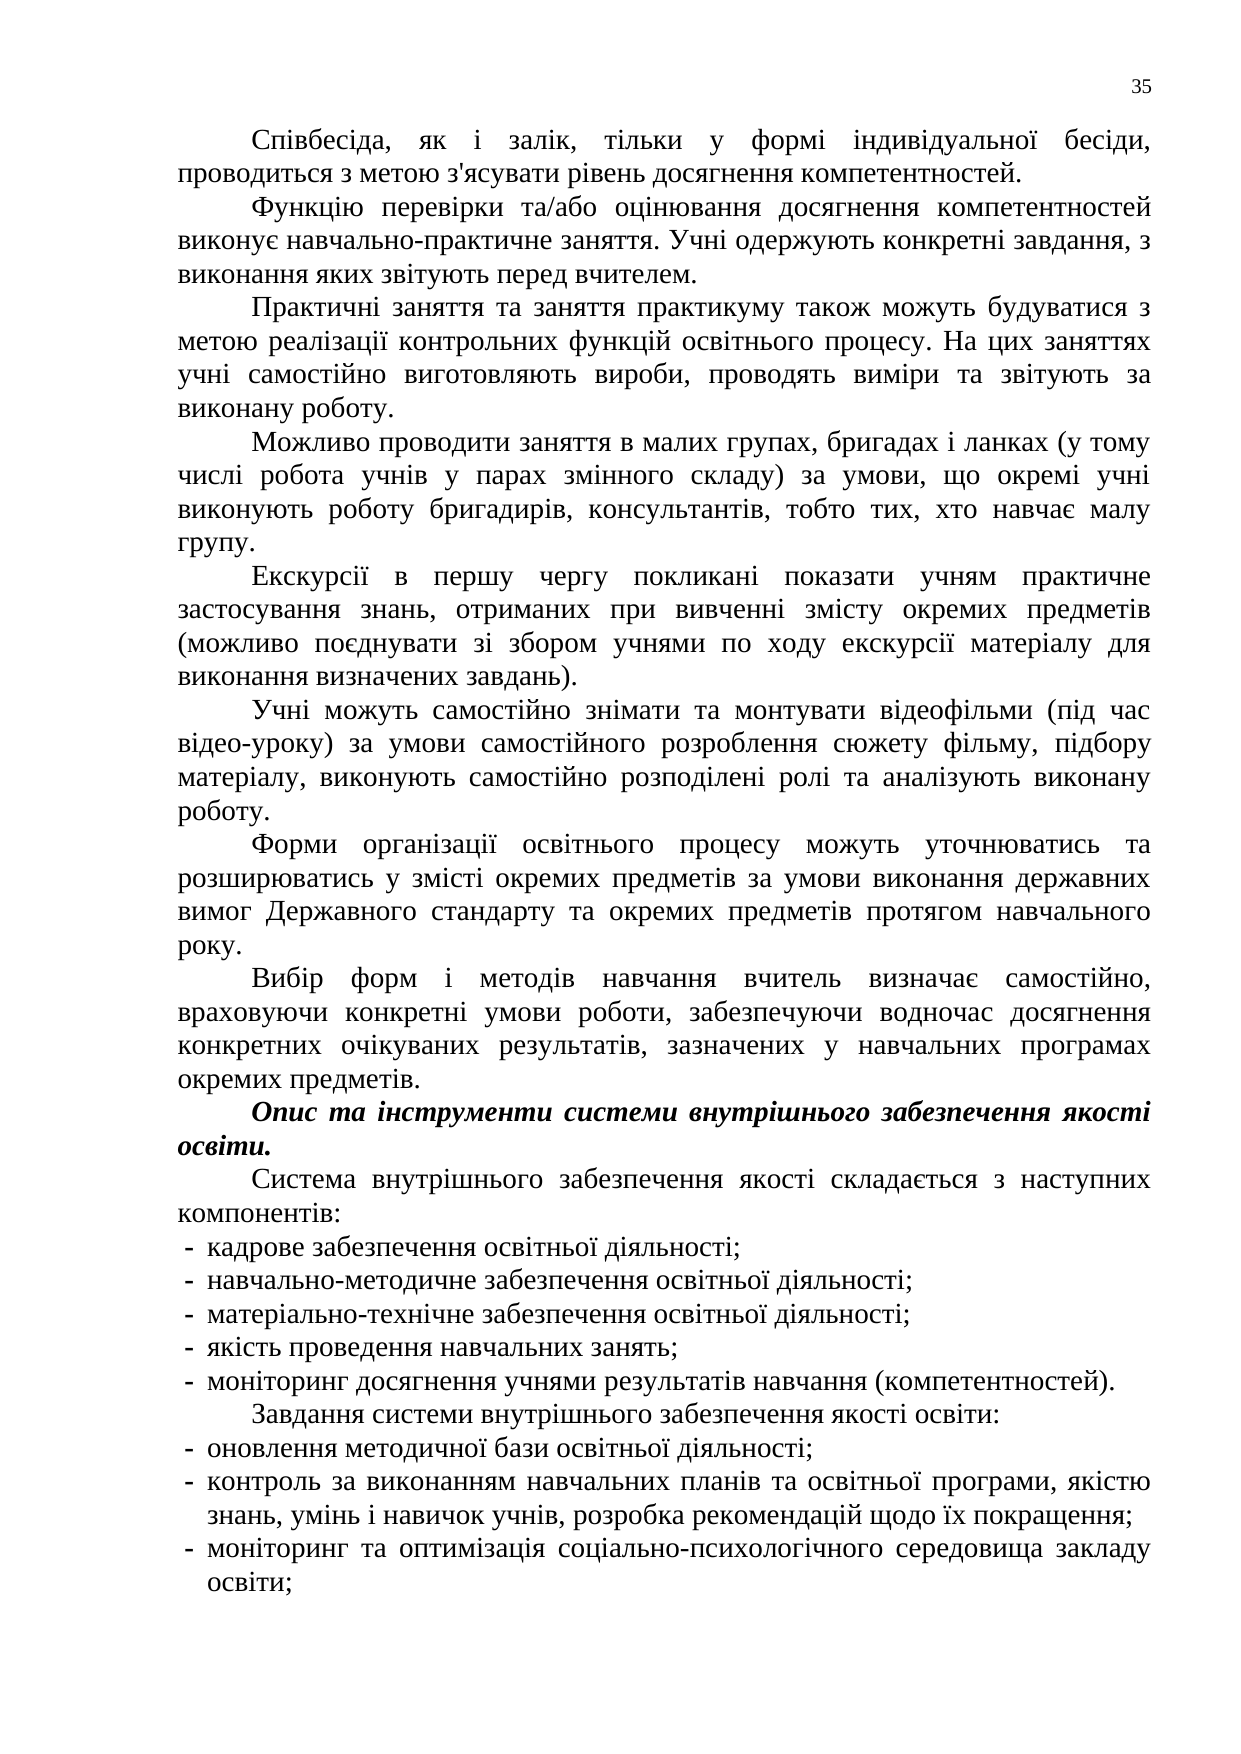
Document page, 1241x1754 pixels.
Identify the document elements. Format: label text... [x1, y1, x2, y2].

list якість проведення навчальних занять; [184, 1329, 1152, 1363]
list кадрове забезпечення освітньої діяльності; [184, 1229, 1152, 1262]
text Опис та інструменти системи внутрішнього забезпечення якості освіти. [177, 1094, 1152, 1162]
text Можливо проводити заняття в малих групах, бригадах і ланках (у тому числі робота учнів у парах змінного складу) за умови, що окремі учні виконують роботу бригадирів, консультантів, тобто тих, хто навчає малу групу. [177, 424, 1152, 558]
text Система внутрішнього забезпечення якості складається з наступних компонентів: [177, 1162, 1152, 1229]
text Практичні заняття та заняття практикуму також можуть будуватися з метою реалізації контрольних функцій освітнього процесу. На цих заняттях учні самостійно виготовляють вироби, проводять виміри та звітують за виконану роботу. [177, 289, 1152, 424]
list матеріально-технічне забезпечення освітньої діяльності; [184, 1296, 1152, 1329]
list моніторинг досягнення учнями результатів навчання (компетентностей). [184, 1363, 1152, 1396]
text Форми організації освітнього процесу можуть уточнюватись та розширюватись у змісті окремих предметів за умови виконання державних вимог Державного стандарту та окремих предметів протягом навчального року. [177, 826, 1152, 960]
text Співбесіда, як і залік, тільки у формі індивідуальної бесіди, проводиться з метою з'ясувати рівень досягнення компетентностей. [177, 122, 1152, 189]
list моніторинг та оптимізація соціально-психологічного середовища закладу освіти; [184, 1531, 1152, 1598]
text Екскурсії в першу чергу покликані показати учням практичне застосування знань, отриманих при вивченні змісту окремих предметів (можливо поєднувати зі збором учнями по ходу екскурсії матеріалу для виконання визначених завдань). [177, 558, 1152, 692]
list контроль за виконанням навчальних планів та освітньої програми, якістю знань, умінь і навичок учнів, розробка рекомендацій щодо їх покращення; [184, 1463, 1152, 1531]
text Учні можуть самостійно знімати та монтувати відеофільми (під час відео-уроку) за умови самостійного розроблення сюжету фільму, підбору матеріалу, виконують самостійно розподілені ролі та аналізують виконану роботу. [177, 692, 1152, 826]
text Завдання системи внутрішнього забезпечення якості освіти: [184, 1396, 1152, 1430]
text Функцію перевірки та/або оцінювання досягнення компетентностей виконує навчально-практичне заняття. Учні одержують конкретні завдання, з виконання яких звітують перед вчителем. [177, 189, 1152, 289]
list оновлення методичної бази освітньої діяльності; [184, 1430, 1152, 1463]
list навчально-методичне забезпечення освітньої діяльності; [184, 1262, 1152, 1296]
text Вибір форм і методів навчання вчитель визначає самостійно, враховуючи конкретні умови роботи, забезпечуючи водночас досягнення конкретних очікуваних результатів, зазначених у навчальних програмах окремих предметів. [177, 960, 1152, 1094]
